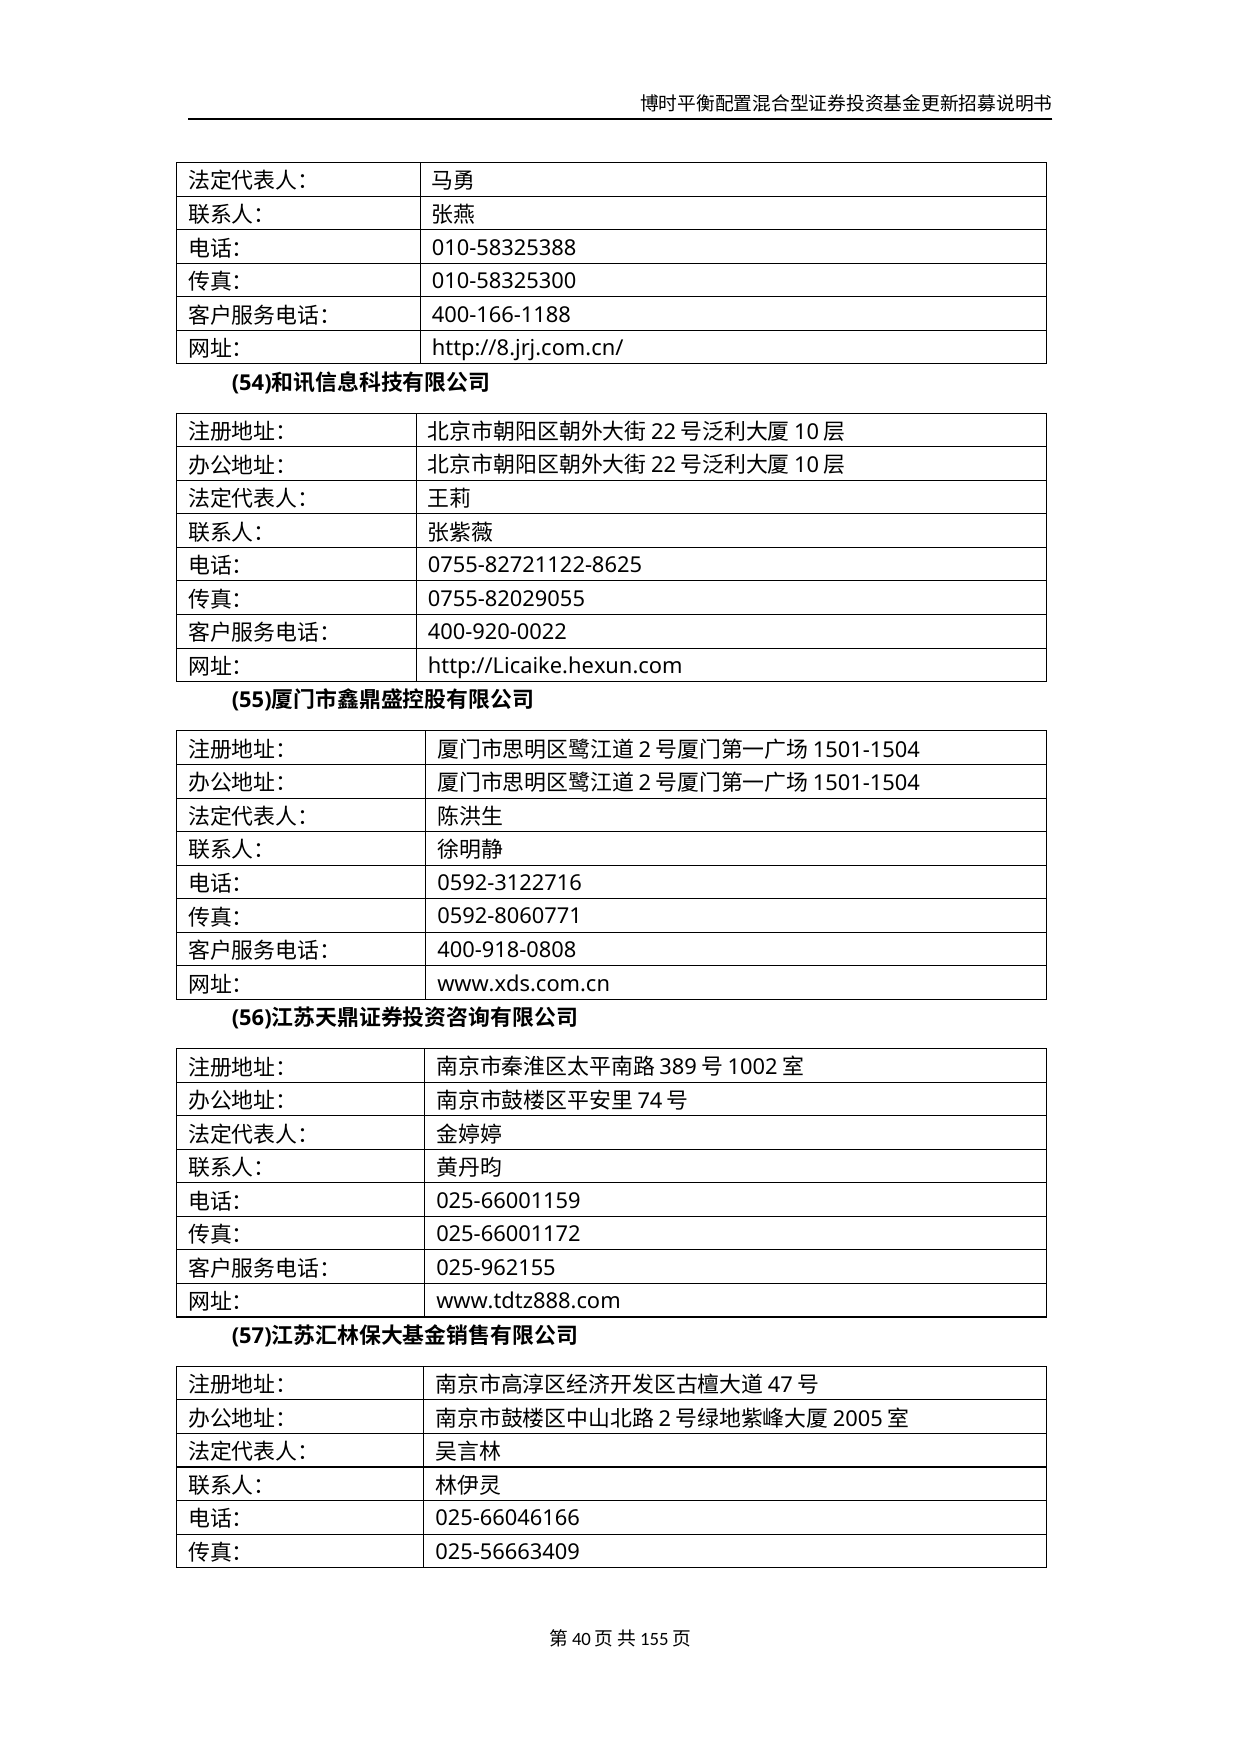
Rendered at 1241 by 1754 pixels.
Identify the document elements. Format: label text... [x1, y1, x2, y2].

table_cell 南京市鼓楼区中山北路2号绿地紫峰大厦2005室 [424, 1400, 1046, 1433]
table_cell http://8.jrj.com.cn/ [421, 331, 1046, 363]
table_cell 网址： [177, 1284, 424, 1316]
text (54)和讯信息科技有限公司 [188, 364, 1052, 397]
table_cell 法定代表人： [177, 481, 416, 513]
table_cell 0755-82721122-8625 [417, 548, 1046, 580]
table_cell 025-56663409 [424, 1535, 1046, 1567]
table_cell 办公地址： [177, 765, 425, 797]
table_cell http://Licaike.hexun.com [417, 649, 1046, 681]
text (56)江苏天鼎证券投资咨询有限公司 [188, 1000, 1052, 1032]
table_cell 联系人： [177, 1150, 424, 1182]
table_cell 400-920-0022 [417, 615, 1046, 647]
table_header 注册地址： [177, 1049, 424, 1082]
table_cell 电话： [177, 1183, 424, 1216]
table_cell 客户服务电话： [177, 297, 420, 330]
table_cell 马勇 [421, 163, 1046, 196]
table_cell 金婷婷 [425, 1116, 1046, 1149]
table_cell 传真： [177, 264, 420, 296]
table_cell 法定代表人： [177, 1434, 423, 1466]
table_cell 025-66001172 [425, 1217, 1046, 1249]
table_cell 0592-8060771 [426, 899, 1046, 932]
table_cell 法定代表人： [177, 1116, 424, 1149]
table_cell 联系人： [177, 1468, 423, 1500]
table_header 厦门市思明区鹭江道2号厦门第一广场1501-1504 [426, 731, 1046, 764]
table_header 南京市高淳区经济开发区古檀大道47号 [424, 1367, 1046, 1399]
table_cell 400-918-0808 [426, 933, 1046, 965]
table_cell 徐明静 [426, 832, 1046, 864]
table_cell 400-166-1188 [421, 297, 1046, 330]
table_cell 025-66046166 [424, 1501, 1046, 1533]
table_header 注册地址： [177, 414, 416, 446]
table_cell 联系人： [177, 832, 425, 864]
table_cell 客户服务电话： [177, 933, 425, 965]
table_cell 厦门市思明区鹭江道2号厦门第一广场1501-1504 [426, 765, 1046, 797]
text (55)厦门市鑫鼎盛控股有限公司 [188, 682, 1052, 714]
table_header 注册地址： [177, 731, 425, 764]
table_cell 客户服务电话： [177, 1250, 424, 1283]
table_cell 办公地址： [177, 1083, 424, 1115]
table_cell 张紫薇 [417, 514, 1046, 547]
table_cell 网址： [177, 966, 425, 999]
table_cell 0592-3122716 [426, 866, 1046, 898]
table_cell 电话： [177, 1501, 423, 1533]
table_cell 南京市鼓楼区平安里74号 [425, 1083, 1046, 1115]
table_cell 0755-82029055 [417, 581, 1046, 614]
table_cell 陈洪生 [426, 799, 1046, 831]
table_cell 黄丹昀 [425, 1150, 1046, 1182]
table_cell 传真： [177, 1217, 424, 1249]
table_cell 联系人： [177, 197, 420, 229]
table_cell 传真： [177, 899, 425, 932]
table_cell 张燕 [421, 197, 1046, 229]
table_cell 联系人： [177, 514, 416, 547]
table_cell 林伊灵 [424, 1468, 1046, 1500]
table_cell 025-66001159 [425, 1183, 1046, 1216]
table_header 北京市朝阳区朝外大街22号泛利大厦10层 [417, 414, 1046, 446]
table_cell 办公地址： [177, 447, 416, 480]
table_cell 吴言林 [424, 1434, 1046, 1466]
table_cell 法定代表人： [177, 799, 425, 831]
table_cell 北京市朝阳区朝外大街22号泛利大厦10层 [417, 447, 1046, 480]
table_cell 传真： [177, 581, 416, 614]
table_cell 010-58325388 [421, 230, 1046, 263]
text (57)江苏汇林保大基金销售有限公司 [188, 1317, 1052, 1350]
table_cell www.tdtz888.com [425, 1284, 1046, 1316]
table_header 南京市秦淮区太平南路389号1002室 [425, 1049, 1046, 1082]
table_cell 网址： [177, 649, 416, 681]
table_cell 办公地址： [177, 1400, 423, 1433]
table_cell 网址： [177, 331, 420, 363]
table_cell www.xds.com.cn [426, 966, 1046, 999]
table_cell 电话： [177, 866, 425, 898]
table_cell 王莉 [417, 481, 1046, 513]
table_cell 传真： [177, 1535, 423, 1567]
table_cell 010-58325300 [421, 264, 1046, 296]
table_cell 客户服务电话： [177, 615, 416, 647]
table_cell 电话： [177, 230, 420, 263]
table_cell 法定代表人： [177, 163, 420, 196]
table_cell 025-962155 [425, 1250, 1046, 1283]
table_header 注册地址： [177, 1367, 423, 1399]
table_cell 电话： [177, 548, 416, 580]
